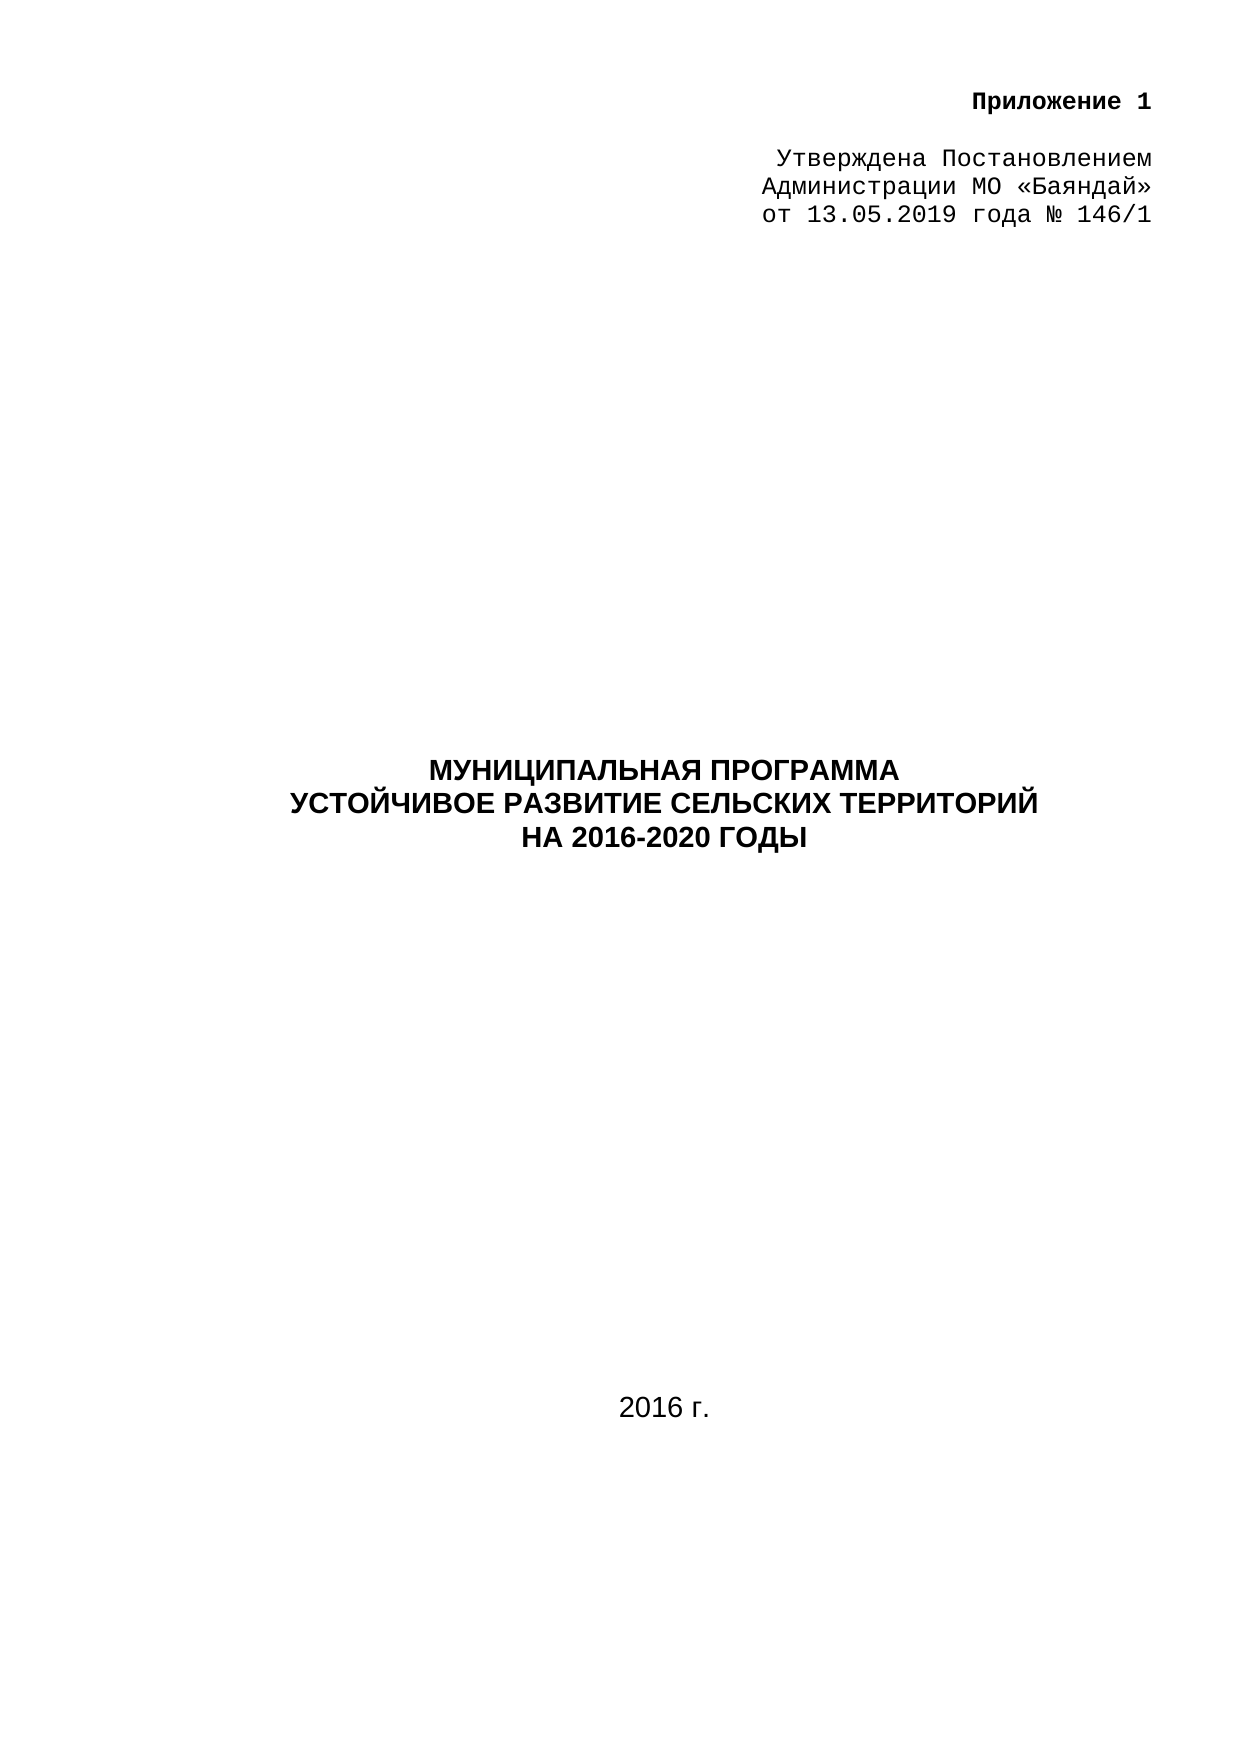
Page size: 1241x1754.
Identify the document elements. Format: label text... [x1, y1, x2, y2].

text от 13.05.2019 года № 146/1 [177, 202, 1152, 230]
text Утверждена Постановлением [177, 145, 1152, 174]
text УСТОЙЧИВОЕ РАЗВИТИЕ СЕЛЬСКИХ ТЕРРИТОРИЙ [177, 786, 1152, 820]
text Приложение 1 [177, 89, 1152, 117]
text МУНИЦИПАЛЬНАЯ ПРОГРАММА [177, 753, 1152, 786]
text НА 2016-2020 ГОДЫ [177, 820, 1152, 853]
text 2016 г. [177, 1390, 1152, 1423]
text Администрации МО «Баяндай» [177, 174, 1152, 202]
